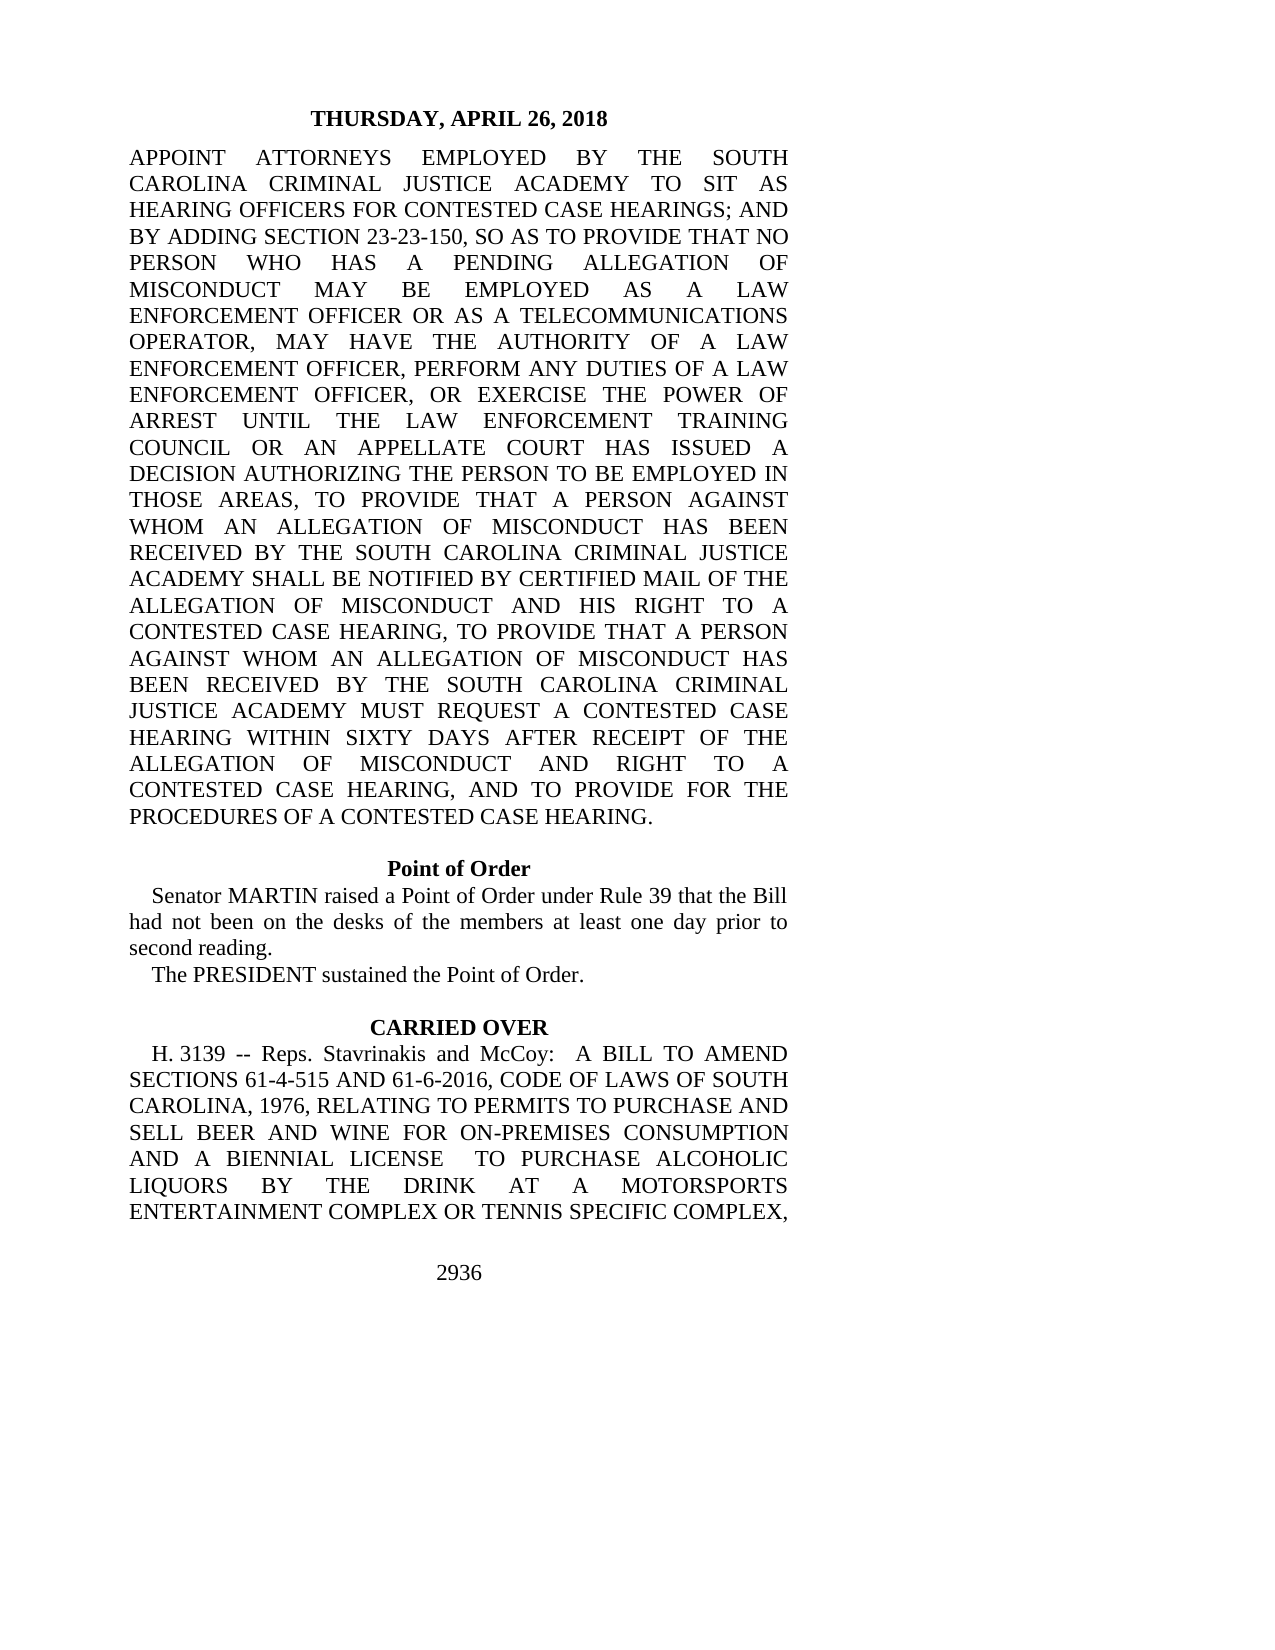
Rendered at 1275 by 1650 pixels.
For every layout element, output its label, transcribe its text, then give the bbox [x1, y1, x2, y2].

text CARRIED OVER [129, 1013, 789, 1040]
text Point of Order [129, 855, 789, 882]
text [129, 1040, 789, 1224]
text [129, 144, 789, 829]
text The PRESIDENT sustained the Point of Order. [129, 961, 789, 987]
text Senator MARTIN raised a Point of Order under Rule 39 that the Bill had not been on the desks of the members at least one day prior to second reading. [129, 882, 789, 961]
